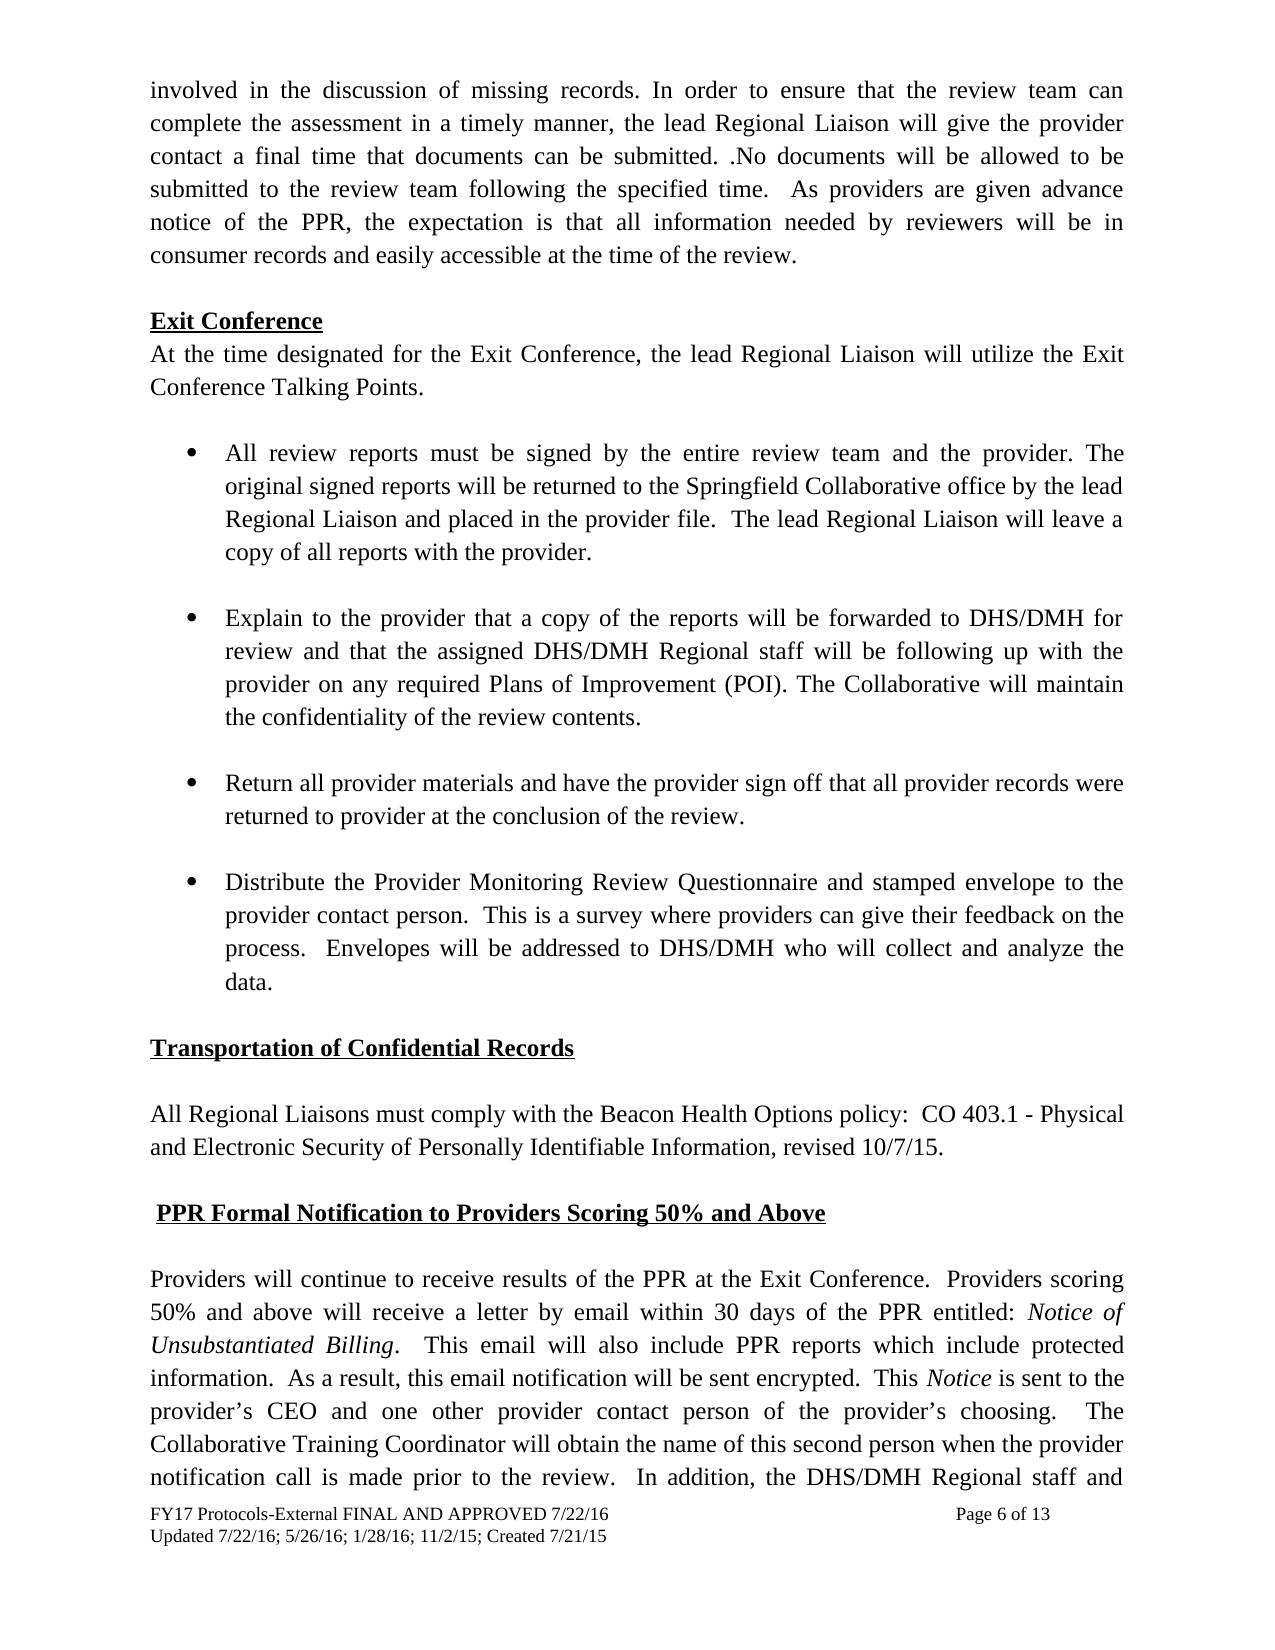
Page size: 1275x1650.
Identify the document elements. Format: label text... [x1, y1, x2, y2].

list At the time designated for the Exit Conference, the lead Regional Liaison will utilize the Exit Conference Talking Points. [150, 339, 1125, 401]
subtitle Exit Conference [150, 306, 1125, 335]
text All Regional Liaisons must comply with the Beacon Health Options policy: CO 403.1 - Physical and Electronic Security of Personally Identifiable Information, revised 10/7/15. [150, 1099, 1125, 1160]
text PPR Formal Notification to Providers Scoring 50% and Above [150, 1198, 1125, 1226]
list Return all provider materials and have the provider sign off that all provider records were returned to provider at the conclusion of the review. [187, 768, 1125, 830]
list Transportation of Confidential Records [150, 1033, 1125, 1061]
list Distribute the Provider Monitoring Review Questionnaire and stamped envelope to the provider contact person. This is a survey where providers can give their feedback on the process. Envelopes will be addressed to DHS/DMH who will collect and analyze the data. [187, 867, 1125, 995]
list Explain to the provider that a copy of the reports will be forwarded to DHS/DMH for review and that the assigned DHS/DMH Regional staff will be following up with the provider on any required Plans of Improvement (POI). The Collaborative will maintain the confidentiality of the review contents. [187, 603, 1125, 731]
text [150, 75, 1125, 269]
list All review reports must be signed by the entire review team and the provider. The original signed reports will be returned to the Springfield Collaborative office by the lead Regional Liaison and placed in the provider file. The lead Regional Liaison will leave a copy of all reports with the provider. [187, 438, 1125, 566]
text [150, 1264, 1125, 1491]
